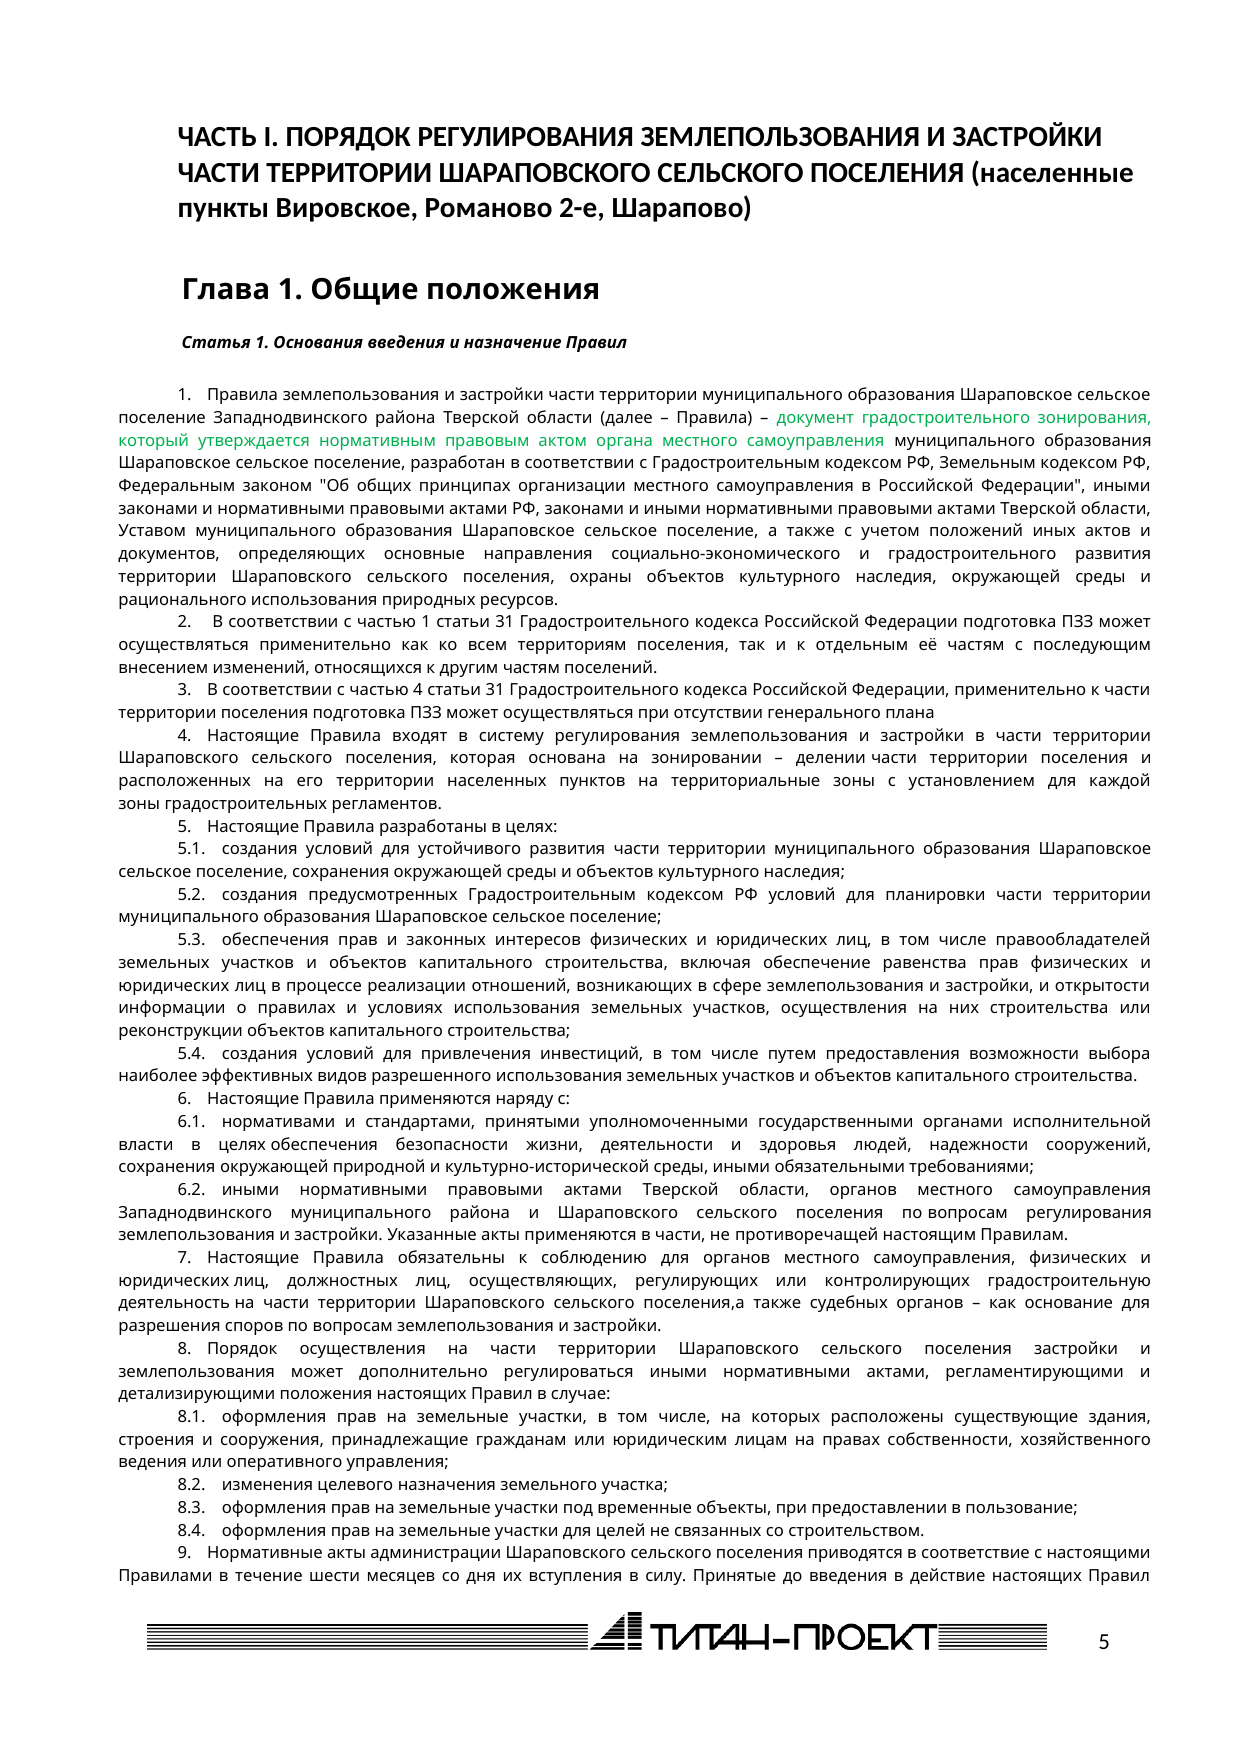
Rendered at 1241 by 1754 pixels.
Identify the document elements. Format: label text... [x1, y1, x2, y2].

text Глава 1. Общие положения [122, 268, 1147, 308]
list иными нормативными правовыми актами Тверской области, органов местного самоуправления Западнодвинского муниципального района и Шараповского сельского поселения по вопросам регулирования землепользования и застройки. Указанные акты применяются в части, не противоречащей настоящим Правилам. [118, 1178, 1152, 1246]
list оформления прав на земельные участки, в том числе, на которых расположены существующие здания, строения и сооружения, принадлежащие гражданам или юридическим лицам на правах собственности, хозяйственного ведения или оперативного управления; [118, 1405, 1152, 1473]
list Настоящие Правила обязательны к соблюдению для органов местного самоуправления, физических и юридических лиц, должностных лиц, осуществляющих, регулирующих или контролирующих градостроительную деятельность на части территории Шараповского сельского поселения,а также судебных органов – как основание для разрешения споров по вопросам землепользования и застройки. [118, 1246, 1152, 1337]
text ЧАСТЬ I. ПОРЯДОК РЕГУЛИРОВАНИЯ ЗЕМЛЕПОЛЬЗОВАНИЯ И ЗАСТРОЙКИ ЧАСТИ ТЕРРИТОРИИ ШАРАПОВСКОГО СЕЛЬСКОГО ПОСЕЛЕНИЯ (населенные пункты Вировское, Романово 2-е, Шарапово) [177, 118, 1152, 225]
picture [147, 1612, 1047, 1650]
list Порядок осуществления на части территории Шараповского сельского поселения застройки и землепользования может дополнительно регулироваться иными нормативными актами, регламентирующими и детализирующими положения настоящих Правил в случае: [118, 1337, 1152, 1405]
list создания условий для привлечения инвестиций, в том числе путем предоставления возможности выбора наиболее эффективных видов разрешенного использования земельных участков и объектов капитального строительства. [118, 1041, 1152, 1087]
list В соответствии с частью 4 статьи 31 Градостроительного кодекса Российской Федерации, применительно к части территории поселения подготовка ПЗЗ может осуществляться при отсутствии генерального плана [118, 678, 1152, 723]
list обеспечения прав и законных интересов физических и юридических лиц, в том числе правообладателей земельных участков и объектов капитального строительства, включая обеспечение равенства прав физических и юридических лиц в процессе реализации отношений, возникающих в сфере землепользования и застройки, и открытости информации о правилах и условиях использования земельных участков, осуществления на них строительства или реконструкции объектов капитального строительства; [118, 928, 1152, 1041]
list Правила землепользования и застройки части территории муниципального образования Шараповское сельское поселение Западнодвинского района Тверской области (далее – Правила) – документ градостроительного зонирования, который утверждается нормативным правовым актом органа местного самоуправления муниципального образования Шараповское сельское поселение, разработан в соответствии с Градостроительным кодексом РФ, Земельным кодексом РФ, Федеральным законом "Об общих принципах организации местного самоуправления в Российской Федерации", иными законами и нормативными правовыми актами РФ, законами и иными нормативными правовыми актами Тверской области, Уставом муниципального образования Шараповское сельское поселение, а также с учетом положений иных актов и документов, определяющих основные направления социально-экономического и градостроительного развития территории Шараповского сельского поселения, охраны объектов культурного наследия, окружающей среды и рационального использования природных ресурсов. [118, 383, 1152, 610]
text Статья 1. Основания введения и назначение Правил [122, 331, 1147, 354]
list оформления прав на земельные участки для целей не связанных со строительством. [118, 1518, 1152, 1541]
list оформления прав на земельные участки под временные объекты, при предоставлении в пользование; [118, 1496, 1152, 1518]
list Настоящие Правила применяются наряду с: [118, 1087, 1152, 1109]
list создания условий для устойчивого развития части территории муниципального образования Шараповское сельское поселение, сохранения окружающей среды и объектов культурного наследия; [118, 837, 1152, 882]
list изменения целевого назначения земельного участка; [118, 1473, 1152, 1496]
list В соответствии с частью 1 статьи 31 Градостроительного кодекса Российской Федерации подготовка ПЗЗ может осуществляться применительно как ко всем территориям поселения, так и к отдельным её частям с последующим внесением изменений, относящихся к другим частям поселений. [118, 610, 1152, 678]
list Настоящие Правила разработаны в целях: [118, 814, 1152, 837]
list Настоящие Правила входят в систему регулирования землепользования и застройки в части территории Шараповского сельского поселения, которая основана на зонировании – делении части территории поселения и расположенных на его территории населенных пунктов на территориальные зоны с установлением для каждой зоны градостроительных регламентов. [118, 723, 1152, 814]
list нормативами и стандартами, принятыми уполномоченными государственными органами исполнительной власти в целях обеспечения безопасности жизни, деятельности и здоровья людей, надежности сооружений, сохранения окружающей природной и культурно-исторической среды, иными обязательными требованиями; [118, 1109, 1152, 1178]
list создания предусмотренных Градостроительным кодексом РФ условий для планировки части территории муниципального образования Шараповское сельское поселение; [118, 882, 1152, 928]
